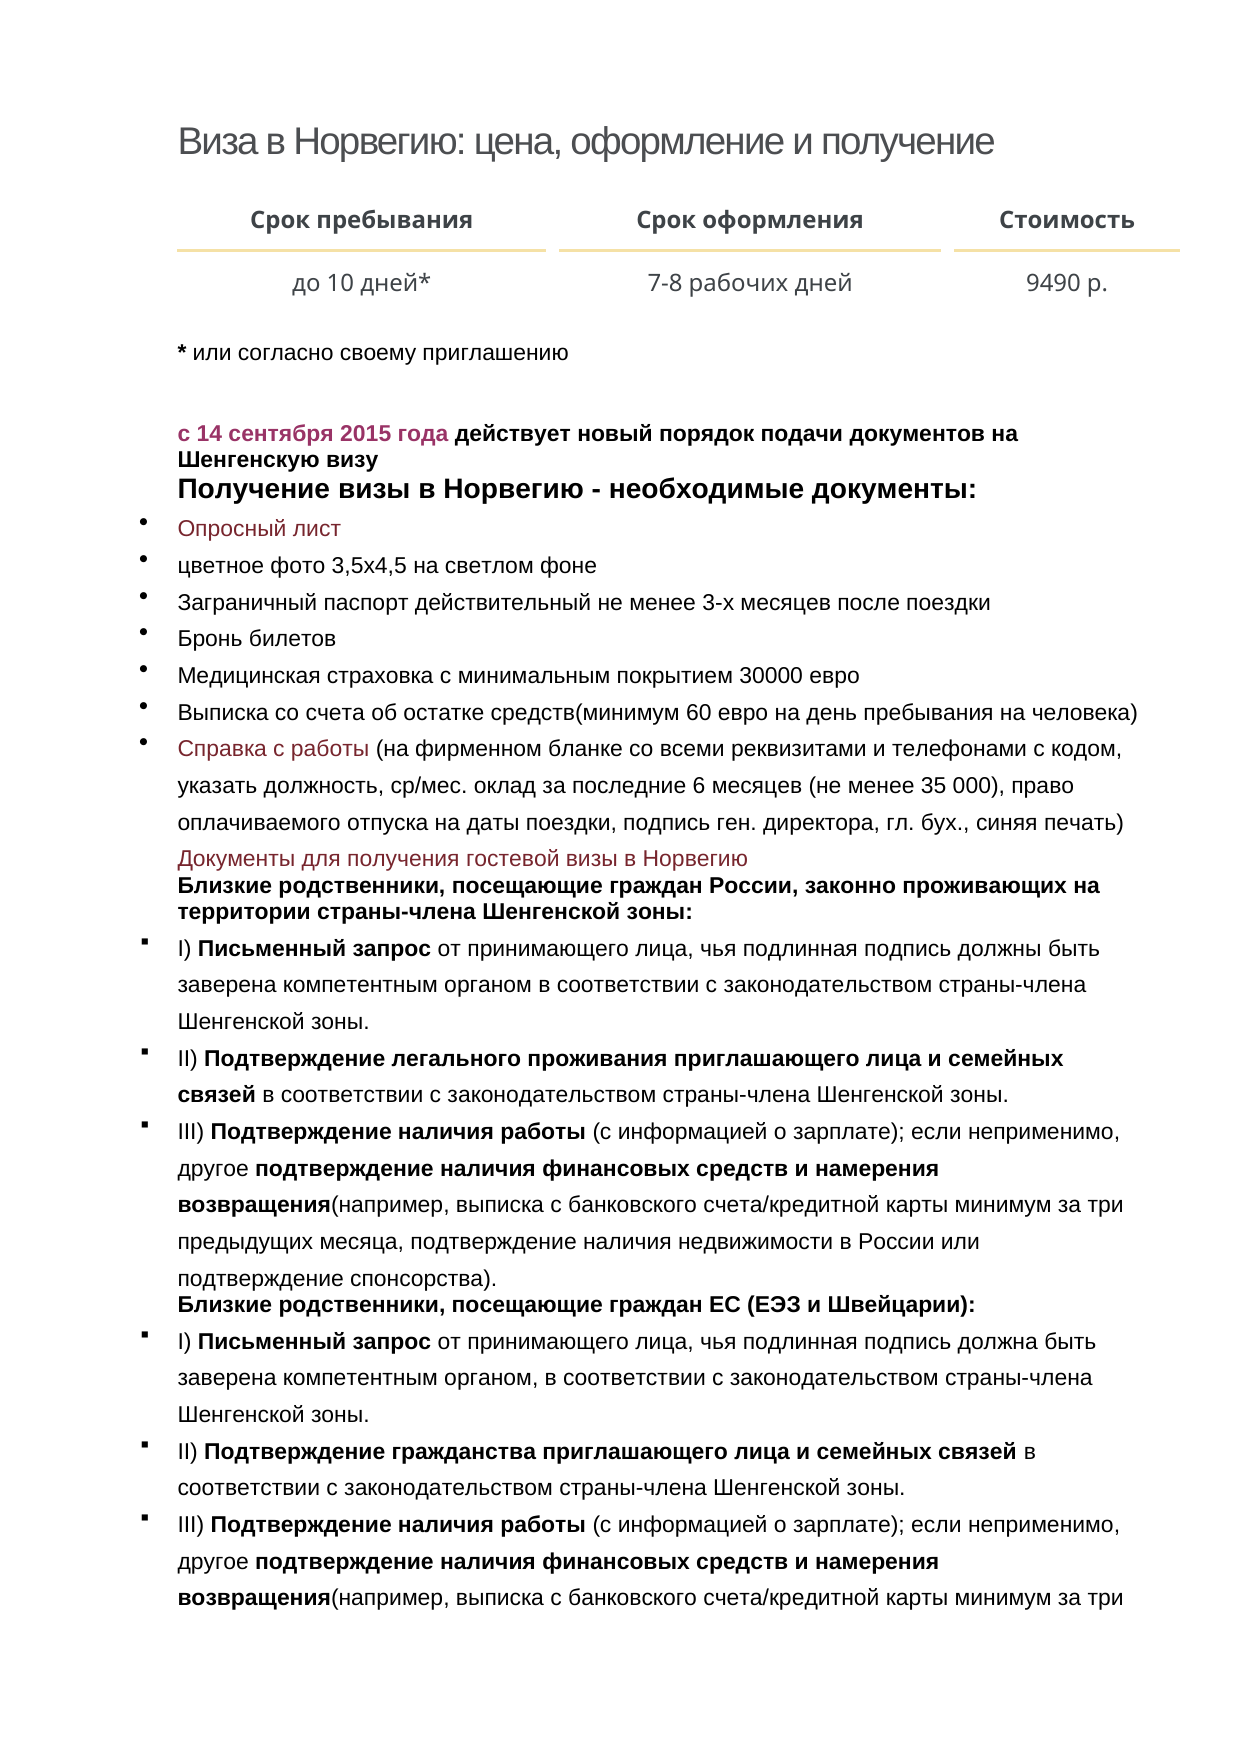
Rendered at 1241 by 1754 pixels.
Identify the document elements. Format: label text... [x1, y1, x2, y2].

list Медицинская страховка с минимальным покрытием 30000 евро [140, 652, 1152, 688]
table_cell до 10 дней* [177, 252, 546, 313]
text Виза в Норвегию: цена, оформление и получение [177, 118, 1152, 162]
text Близкие родственники, посещающие граждан России, законно проживающих на территории страны-члена Шенгенской зоны: [177, 872, 1152, 924]
list Бронь билетов [140, 615, 1152, 652]
text * или согласно своему приглашению [177, 313, 1152, 365]
list Заграничный паспорт действительный не менее 3-х месяцев после поездки [140, 578, 1152, 615]
list Справка с работы (на фирменном бланке со всеми реквизитами и телефонами с кодом, указать должность, ср/мес. оклад за последние 6 месяцев (не менее 35 000), право оплачиваемого отпуска на даты поездки, подпись ген. директора, гл. бух., синяя печать) [140, 725, 1152, 835]
list Опросный лист [140, 505, 1152, 542]
list Выписка со счета об остатке средств(минимум 60 евро на день пребывания на человека) [140, 688, 1152, 725]
text Документы для получения гостевой визы в Норвегию [177, 845, 1152, 872]
table_header Стоимость [954, 189, 1180, 249]
table_header Срок оформления [559, 189, 941, 249]
table_cell 7-8 рабочих дней [559, 252, 941, 313]
list цветное фото 3,5х4,5 на светлом фоне [140, 542, 1152, 578]
text c 14 сентября 2015 года действует новый порядок подачи документов на Шенгенскую визу [177, 420, 1152, 472]
table_header Срок пребывания [177, 189, 546, 249]
list II) Подтверждение гражданства приглашающего лица и семейных связей в соответствии с законодательством страны-члена Шенгенской зоны. [140, 1427, 1152, 1501]
table_cell 9490 р. [954, 252, 1180, 313]
text Получение визы в Норвегию - необходимые документы: [177, 472, 1152, 505]
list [140, 1501, 1152, 1611]
list II) Подтверждение легального проживания приглашающего лица и семейных связей в соответствии с законодательством страны-члена Шенгенской зоны. [140, 1034, 1152, 1108]
list I) Письменный запрос от принимающего лица, чья подлинная подпись должны быть заверена компетентным органом в соответствии с законодательством страны-члена Шенгенской зоны. [140, 924, 1152, 1034]
list I) Письменный запрос от принимающего лица, чья подлинная подпись должна быть заверена компетентным органом, в соответствии с законодательством страны-члена Шенгенской зоны. [140, 1317, 1152, 1427]
text Близкие родственники, посещающие граждан ЕС (ЕЭЗ и Швейцарии): [177, 1291, 1152, 1317]
